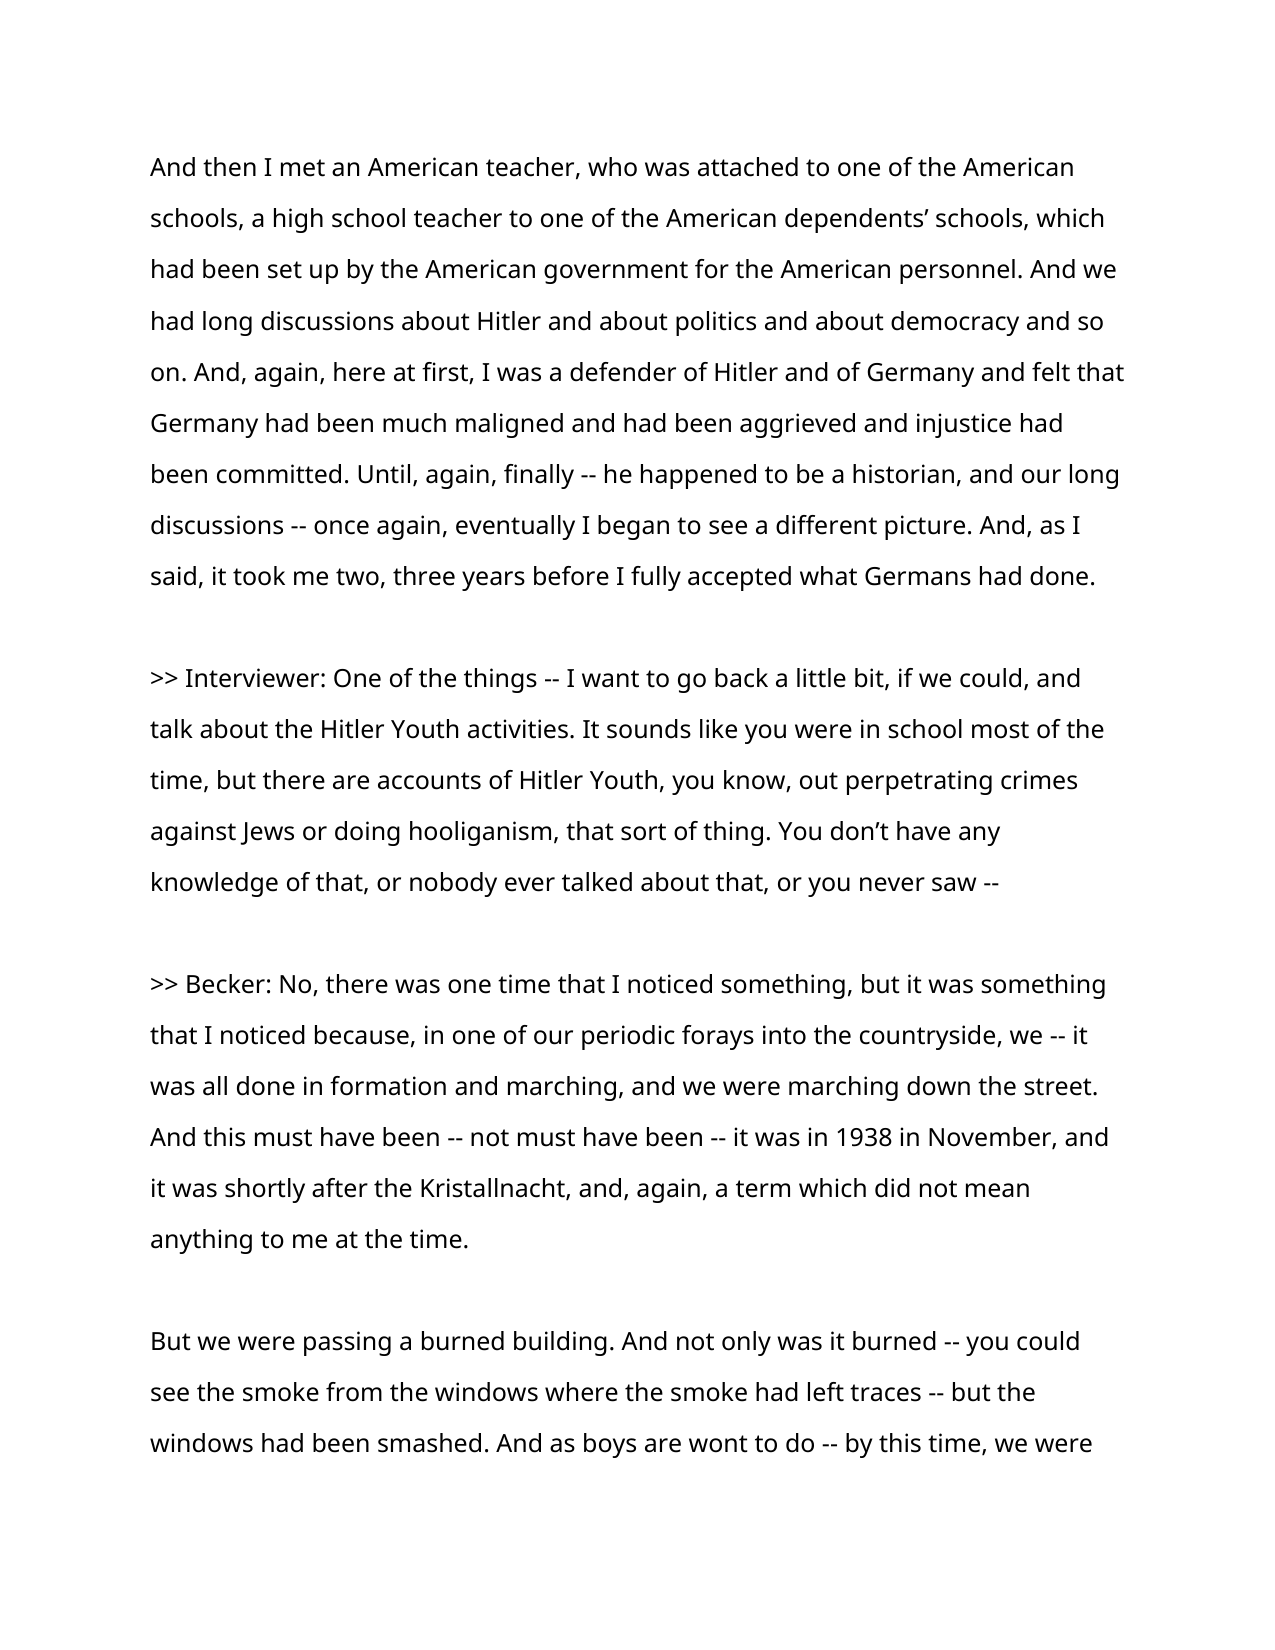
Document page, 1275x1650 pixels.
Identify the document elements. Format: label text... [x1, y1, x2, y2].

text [150, 1324, 1125, 1460]
text >> Interviewer: One of the things -- I want to go back a little bit, if we could, and talk about the Hitler Youth activities. It sounds like you were in school most of the time, but there are accounts of Hitler Youth, you know, out perpetrating crimes against Jews or doing hooliganism, that sort of thing. You don’t have any knowledge of that, or nobody ever talked about that, or you never saw -- [150, 660, 1125, 899]
text >> Becker: No, there was one time that I noticed something, but it was something that I noticed because, in one of our periodic forays into the countryside, we -- it was all done in formation and marching, and we were marching down the street. And this must have been -- not must have been -- it was in 1938 in November, and it was shortly after the Kristallnacht, and, again, a term which did not mean anything to me at the time. [150, 967, 1125, 1256]
text And then I met an American teacher, who was attached to one of the American schools, a high school teacher to one of the American dependents’ schools, which had been set up by the American government for the American personnel. And we had long discussions about Hitler and about politics and about democracy and so on. And, again, here at first, I was a defender of Hitler and of Germany and felt that Germany had been much maligned and had been aggrieved and injustice had been committed. Until, again, finally -- he happened to be a historian, and our long discussions -- once again, eventually I began to see a different picture. And, as I said, it took me two, three years before I fully accepted what Germans had done. [150, 150, 1125, 592]
